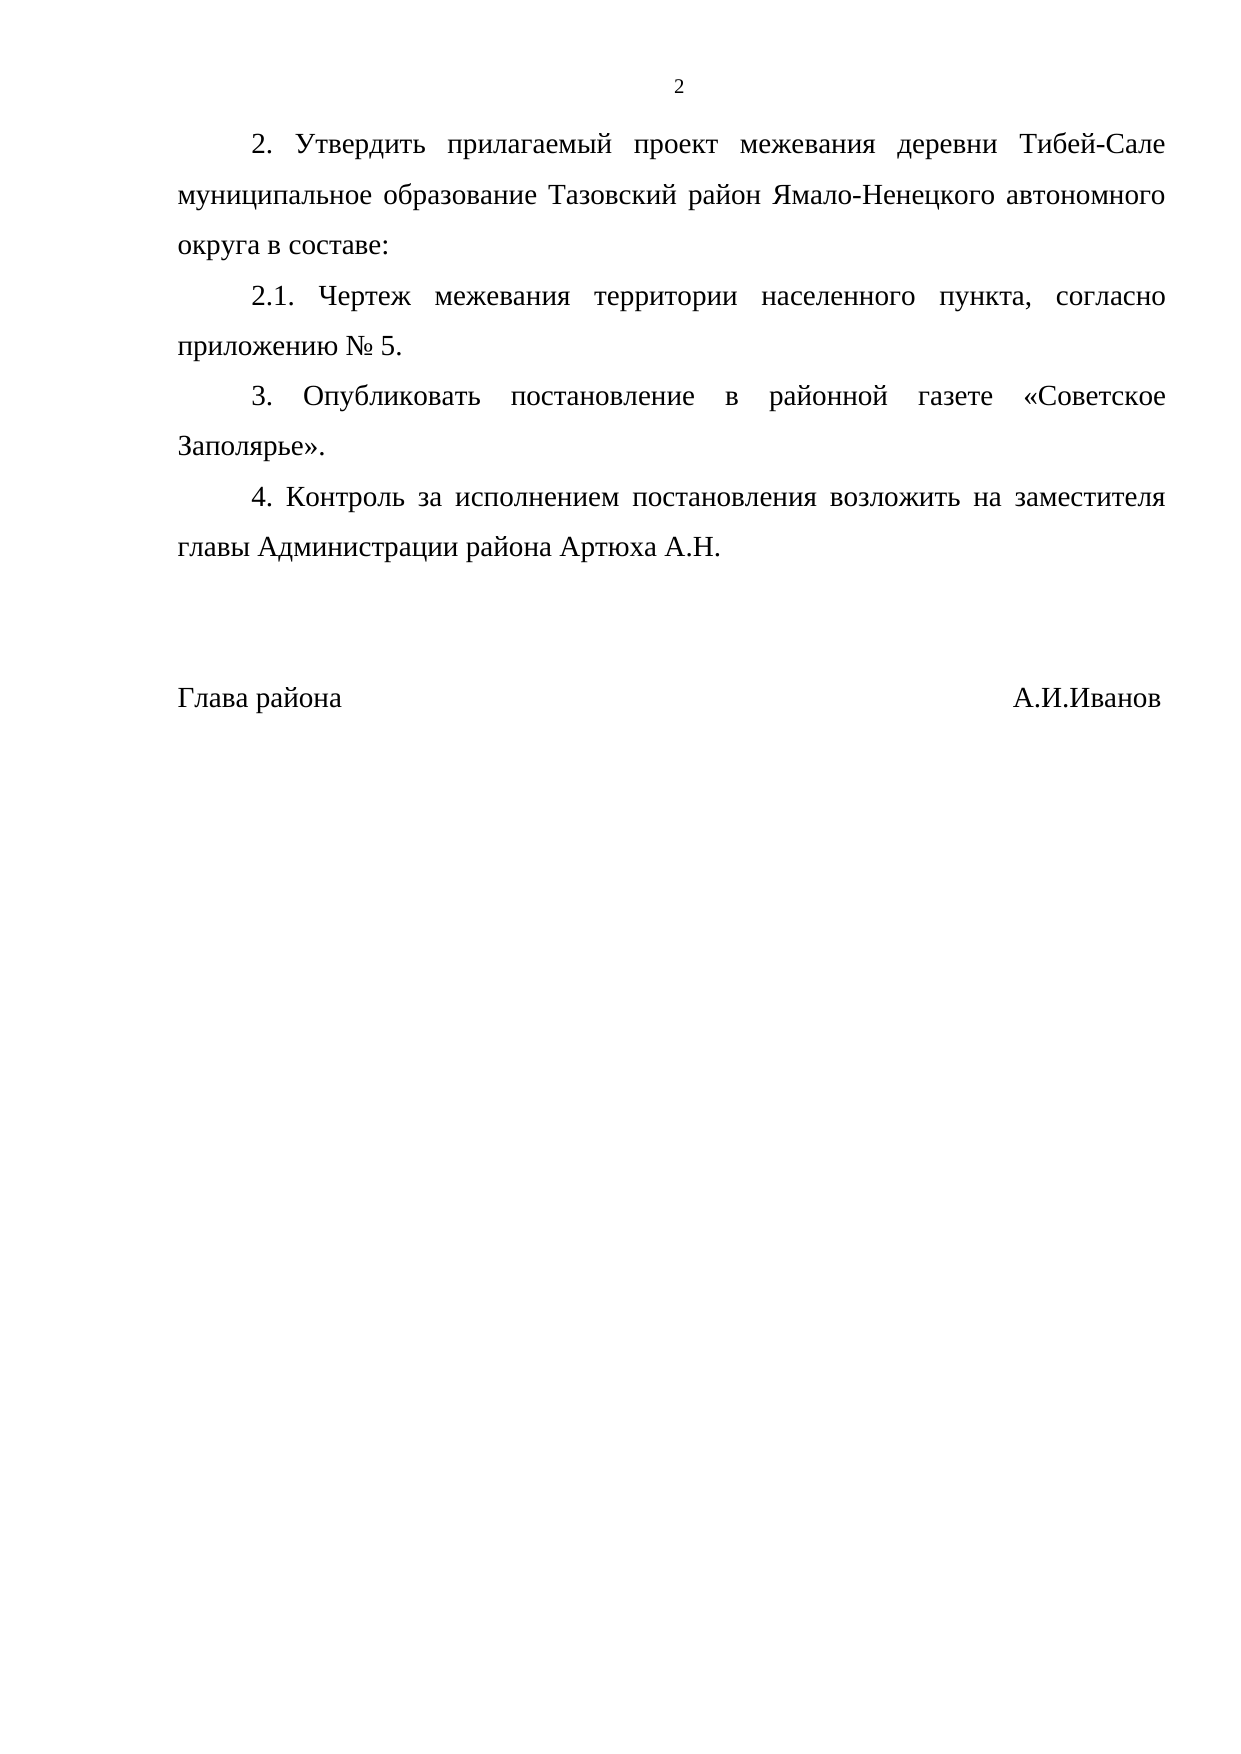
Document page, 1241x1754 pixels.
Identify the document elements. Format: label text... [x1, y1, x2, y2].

text 2.1. Чертеж межевания территории населенного пункта, согласно приложению № 5. [177, 278, 1167, 361]
text 2. Утвердить прилагаемый проект межевания деревни Тибей-Сале муниципальное образование Тазовский район Ямало-Ненецкого автономного округа в составе: [177, 127, 1167, 261]
text 4. Контроль за исполнением постановления возложить на заместителя главы Администрации района Артюха А.Н. [177, 479, 1167, 563]
text Глава района А.И.Иванов [177, 680, 1181, 714]
text 3. Опубликовать постановление в районной газете «Советское Заполярье». [177, 378, 1167, 462]
